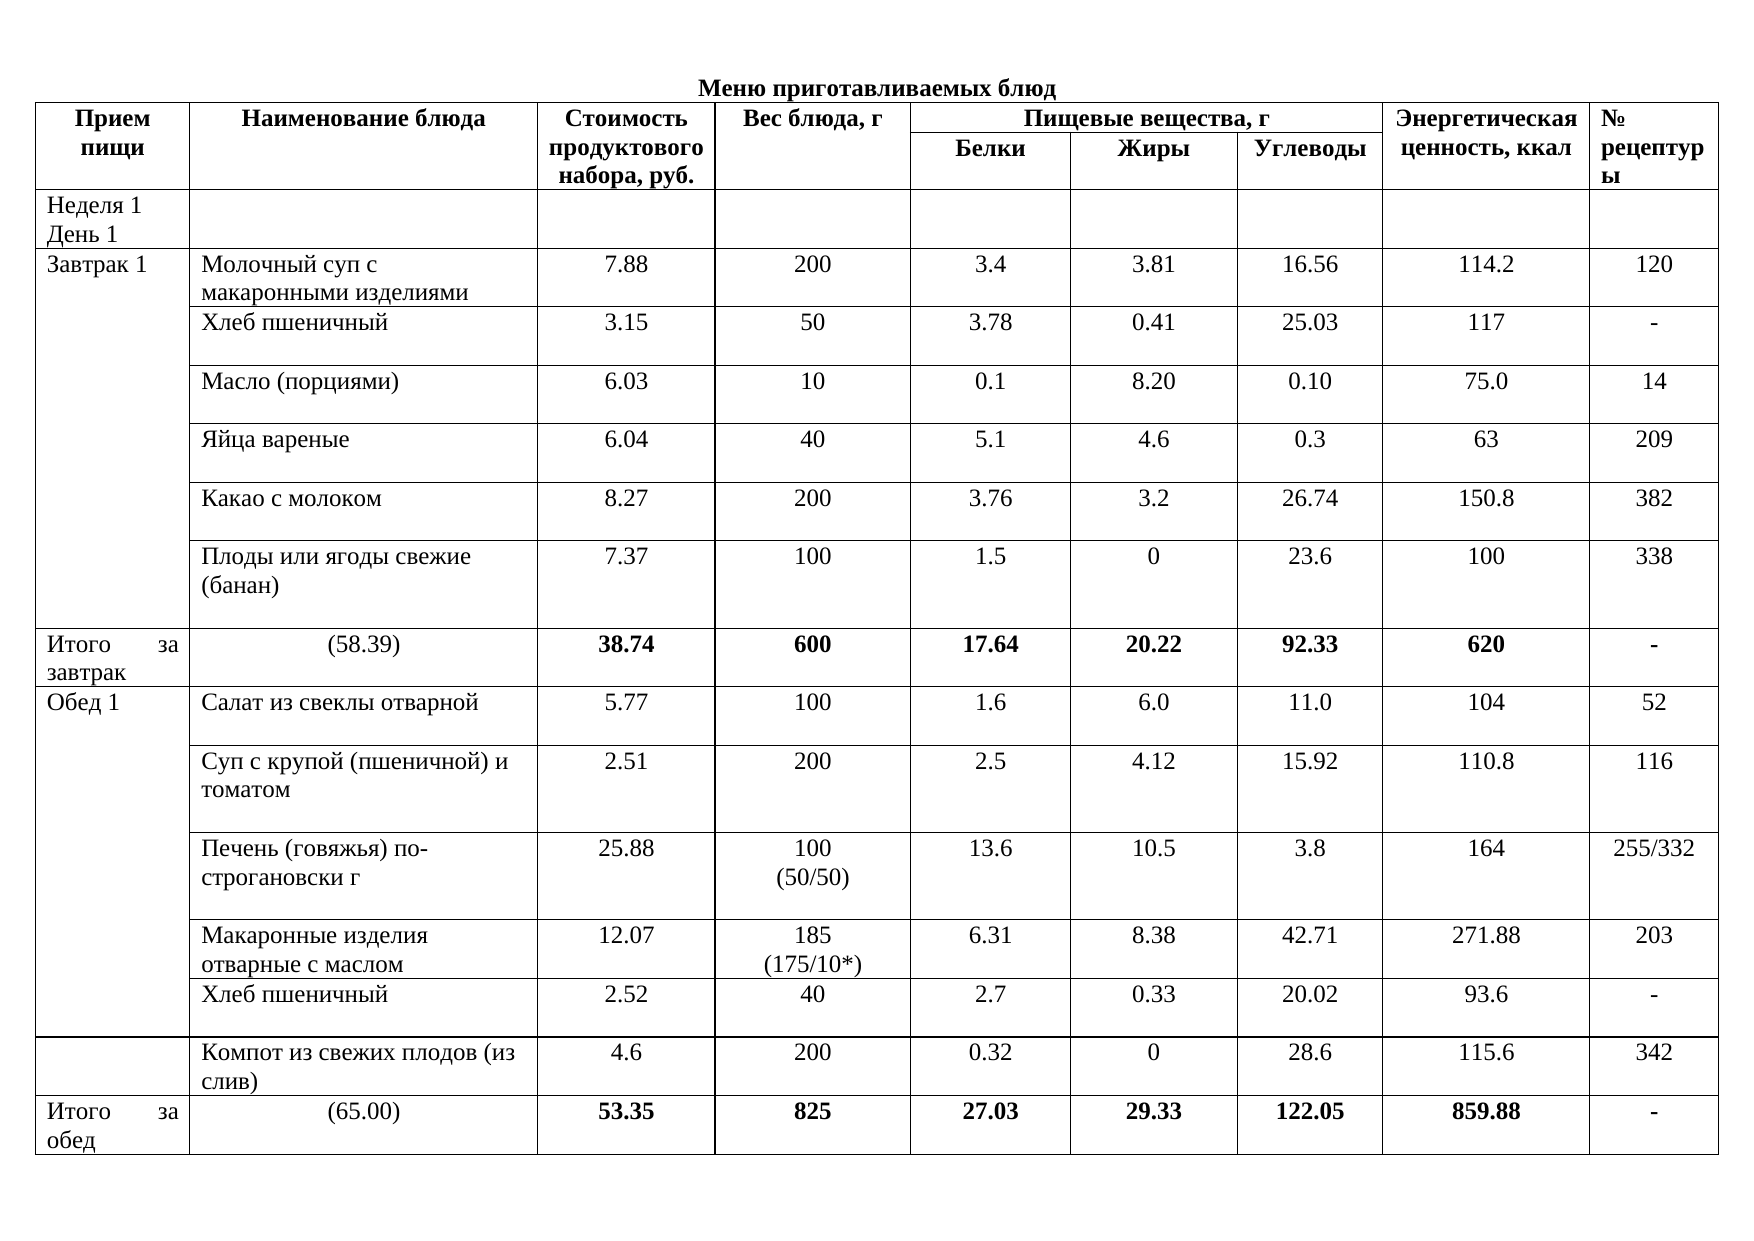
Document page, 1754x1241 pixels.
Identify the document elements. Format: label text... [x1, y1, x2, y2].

table_cell 25.88 [538, 833, 714, 919]
table_cell 23.6 [1238, 541, 1382, 628]
table_cell 7.37 [538, 541, 714, 628]
table_cell 10.5 [1071, 833, 1237, 919]
table_cell 200 [716, 1038, 910, 1095]
table_cell 29.33 [1071, 1096, 1237, 1153]
table_cell [1590, 190, 1718, 248]
table_cell [538, 190, 714, 248]
table_cell 1.6 [911, 687, 1070, 745]
table_cell 4.6 [538, 1038, 714, 1095]
table_cell 117 [1383, 307, 1589, 365]
table_cell 8.27 [538, 483, 714, 540]
table_cell 200 [716, 249, 910, 306]
table_cell 3.76 [911, 483, 1070, 540]
table_cell 40 [716, 424, 910, 482]
table_cell 2.5 [911, 746, 1070, 832]
table_cell Молочный суп с макаронными изделиями [190, 249, 537, 306]
table_cell 3.81 [1071, 249, 1237, 306]
table_cell 115.6 [1383, 1038, 1589, 1095]
table_cell 203 [1590, 920, 1718, 978]
table_cell Компот из свежих плодов (из слив) [190, 1038, 537, 1095]
table_cell Печень (говяжья) по-строгановски г [190, 833, 537, 919]
table_cell [911, 190, 1070, 248]
table_header Энергетическая ценность, ккал [1383, 103, 1589, 189]
table_cell 114.2 [1383, 249, 1589, 306]
table_cell 100 [716, 687, 910, 745]
table_cell [190, 190, 537, 248]
table_header Пищевые вещества, г [911, 103, 1382, 132]
table_cell Углеводы [1238, 133, 1382, 189]
table_cell 0 [1071, 1038, 1237, 1095]
table_cell Итого за обед [36, 1096, 189, 1153]
table_cell Неделя 1 День 1 [36, 190, 189, 248]
table_cell Завтрак 1 [36, 249, 189, 628]
table_cell 52 [1590, 687, 1718, 745]
table_cell 13.6 [911, 833, 1070, 919]
table_cell 185 (175/10*) [716, 920, 910, 978]
table_cell 6.0 [1071, 687, 1237, 745]
table_cell 825 [716, 1096, 910, 1153]
text Меню приготавливаемых блюд [118, 73, 1636, 102]
table_cell 104 [1383, 687, 1589, 745]
table_cell 15.92 [1238, 746, 1382, 832]
table_cell 0.33 [1071, 979, 1237, 1036]
table_cell 209 [1590, 424, 1718, 482]
table_cell (58.39) [190, 629, 537, 686]
table_cell 100 (50/50) [716, 833, 910, 919]
table_cell 600 [716, 629, 910, 686]
table_cell 122.05 [1238, 1096, 1382, 1153]
table_cell Хлеб пшеничный [190, 307, 537, 365]
table_cell 5.1 [911, 424, 1070, 482]
table_cell 40 [716, 979, 910, 1036]
table_cell 0 [1071, 541, 1237, 628]
table_cell [1383, 190, 1589, 248]
table_cell [716, 190, 910, 248]
table_cell 200 [716, 483, 910, 540]
table_cell 3.78 [911, 307, 1070, 365]
table_cell 4.6 [1071, 424, 1237, 482]
table_cell Плоды или ягоды свежие (банан) [190, 541, 537, 628]
table_cell Жиры [1071, 133, 1237, 189]
table_cell 93.6 [1383, 979, 1589, 1036]
table_cell [1071, 190, 1237, 248]
table_cell [36, 1038, 189, 1095]
table_cell 100 [716, 541, 910, 628]
table_cell 0.1 [911, 366, 1070, 423]
table_cell 382 [1590, 483, 1718, 540]
table_cell 4.12 [1071, 746, 1237, 832]
table_header Вес блюда, г [716, 103, 910, 189]
table_cell - [1590, 629, 1718, 686]
table_cell 0.41 [1071, 307, 1237, 365]
table_cell 3.15 [538, 307, 714, 365]
table_cell 271.88 [1383, 920, 1589, 978]
table_cell 116 [1590, 746, 1718, 832]
table_cell 50 [716, 307, 910, 365]
table_cell 6.04 [538, 424, 714, 482]
table_cell 27.03 [911, 1096, 1070, 1153]
table_cell 3.2 [1071, 483, 1237, 540]
table_cell 120 [1590, 249, 1718, 306]
table_cell 3.8 [1238, 833, 1382, 919]
table_cell 1.5 [911, 541, 1070, 628]
table_cell 10 [716, 366, 910, 423]
table_cell 11.0 [1238, 687, 1382, 745]
table_cell 110.8 [1383, 746, 1589, 832]
table_cell 7.88 [538, 249, 714, 306]
table_cell Белки [911, 133, 1070, 189]
table_cell - [1590, 307, 1718, 365]
table_cell [1238, 190, 1382, 248]
table_cell Какао с молоком [190, 483, 537, 540]
table_header Стоимость продуктового набора, руб. [538, 103, 714, 189]
table_cell 63 [1383, 424, 1589, 482]
table_cell 859.88 [1383, 1096, 1589, 1153]
table_cell 200 [716, 746, 910, 832]
table_cell 14 [1590, 366, 1718, 423]
table_cell 338 [1590, 541, 1718, 628]
table_cell Итого за завтрак [36, 629, 189, 686]
table_cell 0.32 [911, 1038, 1070, 1095]
table_cell 5.77 [538, 687, 714, 745]
table_cell 28.6 [1238, 1038, 1382, 1095]
table_cell 42.71 [1238, 920, 1382, 978]
table_cell 25.03 [1238, 307, 1382, 365]
table_cell 17.64 [911, 629, 1070, 686]
table_cell Салат из свеклы отварной [190, 687, 537, 745]
table_cell 8.38 [1071, 920, 1237, 978]
table_cell 16.56 [1238, 249, 1382, 306]
table_cell - [1590, 979, 1718, 1036]
table_cell Масло (порциями) [190, 366, 537, 423]
table_cell Яйца вареные [190, 424, 537, 482]
table_cell 255/332 [1590, 833, 1718, 919]
table_cell 3.4 [911, 249, 1070, 306]
table_cell 342 [1590, 1038, 1718, 1095]
table_cell 38.74 [538, 629, 714, 686]
table_cell 164 [1383, 833, 1589, 919]
table_cell 6.31 [911, 920, 1070, 978]
table_cell 0.10 [1238, 366, 1382, 423]
table_header Наименование блюда [190, 103, 537, 189]
table_cell 75.0 [1383, 366, 1589, 423]
table_cell 20.02 [1238, 979, 1382, 1036]
table_cell 150.8 [1383, 483, 1589, 540]
table_cell Хлеб пшеничный [190, 979, 537, 1036]
table_cell - [1590, 1096, 1718, 1153]
table_cell Суп с крупой (пшеничной) и томатом [190, 746, 537, 832]
table_cell 2.51 [538, 746, 714, 832]
table_cell Обед 1 [36, 687, 189, 1036]
table_cell (65.00) [190, 1096, 537, 1153]
table_cell 6.03 [538, 366, 714, 423]
table_cell 12.07 [538, 920, 714, 978]
table_cell 2.7 [911, 979, 1070, 1036]
table_cell 8.20 [1071, 366, 1237, 423]
table_cell 620 [1383, 629, 1589, 686]
table_cell 26.74 [1238, 483, 1382, 540]
table_cell 0.3 [1238, 424, 1382, 482]
table_cell 100 [1383, 541, 1589, 628]
table_header Прием пищи [36, 103, 189, 189]
table_header № рецептуры [1590, 103, 1718, 189]
table_cell Макаронные изделия отварные с маслом [190, 920, 537, 978]
table_cell 53.35 [538, 1096, 714, 1153]
table_cell 2.52 [538, 979, 714, 1036]
table_cell 92.33 [1238, 629, 1382, 686]
table_cell 20.22 [1071, 629, 1237, 686]
